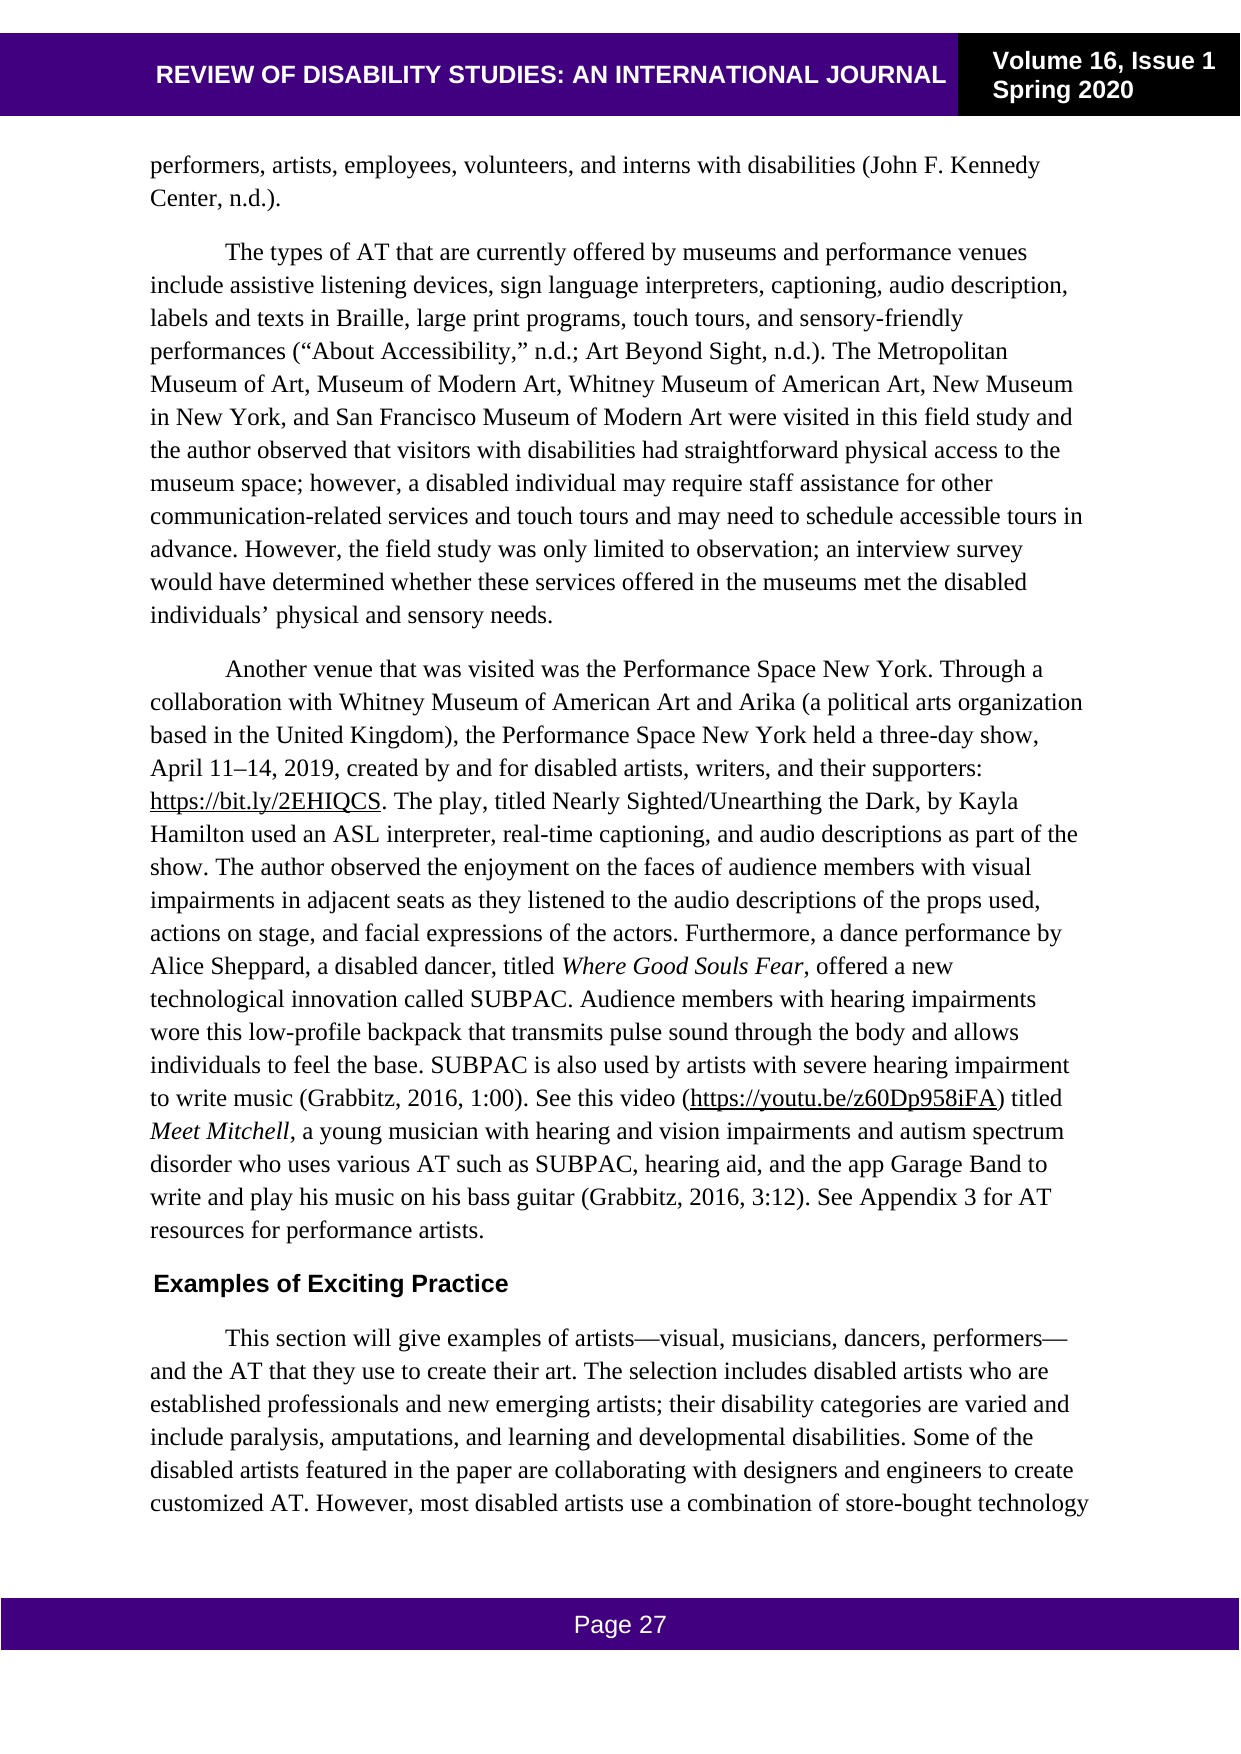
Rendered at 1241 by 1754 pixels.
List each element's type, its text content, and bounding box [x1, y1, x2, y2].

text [150, 150, 1090, 212]
text Another venue that was visited was the Performance Space New York. Through a collaboration with Whitney Museum of American Art and Arika (a political arts organization based in the United Kingdom), the Performance Space New York held a three-day show, April 11–14, 2019, created by and for disabled artists, writers, and their supporters: https://bit.ly/2EHIQCS. The play, titled Nearly Sighted/Unearthing the Dark, by Kayla Hamilton used an ASL interpreter, real-time captioning, and audio descriptions as part of the show. The author observed the enjoyment on the faces of audience members with visual impairments in adjacent seats as they listened to the audio descriptions of the props used, actions on stage, and facial expressions of the actors. Furthermore, a dance performance by Alice Sheppard, a disabled dancer, titled Where Good Souls Fear, offered a new technological innovation called SUBPAC. Audience members with hearing impairments wore this low-profile backpack that transmits pulse sound through the body and allows individuals to feel the base. SUBPAC is also used by artists with severe hearing impairment to write music (Grabbitz, 2016, 1:00). See this video (https://youtu.be/z60Dp958iFA) titled Meet Mitchell, a young musician with hearing and vision impairments and autism spectrum disorder who uses various AT such as SUBPAC, hearing aid, and the app Garage Band to write and play his music on his bass guitar (Grabbitz, 2016, 3:12). See Appendix 3 for AT resources for performance artists. [150, 654, 1090, 1244]
subtitle Examples of Exciting Practice [150, 1269, 1090, 1298]
text The types of AT that are currently offered by museums and performance venues include assistive listening devices, sign language interpreters, captioning, audio description, labels and texts in Braille, large print programs, touch tours, and sensory-friendly performances (“About Accessibility,” n.d.; Art Beyond Sight, n.d.). The Metropolitan Museum of Art, Museum of Modern Art, Whitney Museum of American Art, New Museum in New York, and San Francisco Museum of Modern Art were visited in this field study and the author observed that visitors with disabilities had straightforward physical access to the museum space; however, a disabled individual may require staff assistance for other communication-related services and touch tours and may need to schedule accessible tours in advance. However, the field study was only limited to observation; an interview survey would have determined whether these services offered in the museums met the disabled individuals’ physical and sensory needs. [150, 237, 1090, 629]
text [150, 1323, 1090, 1517]
